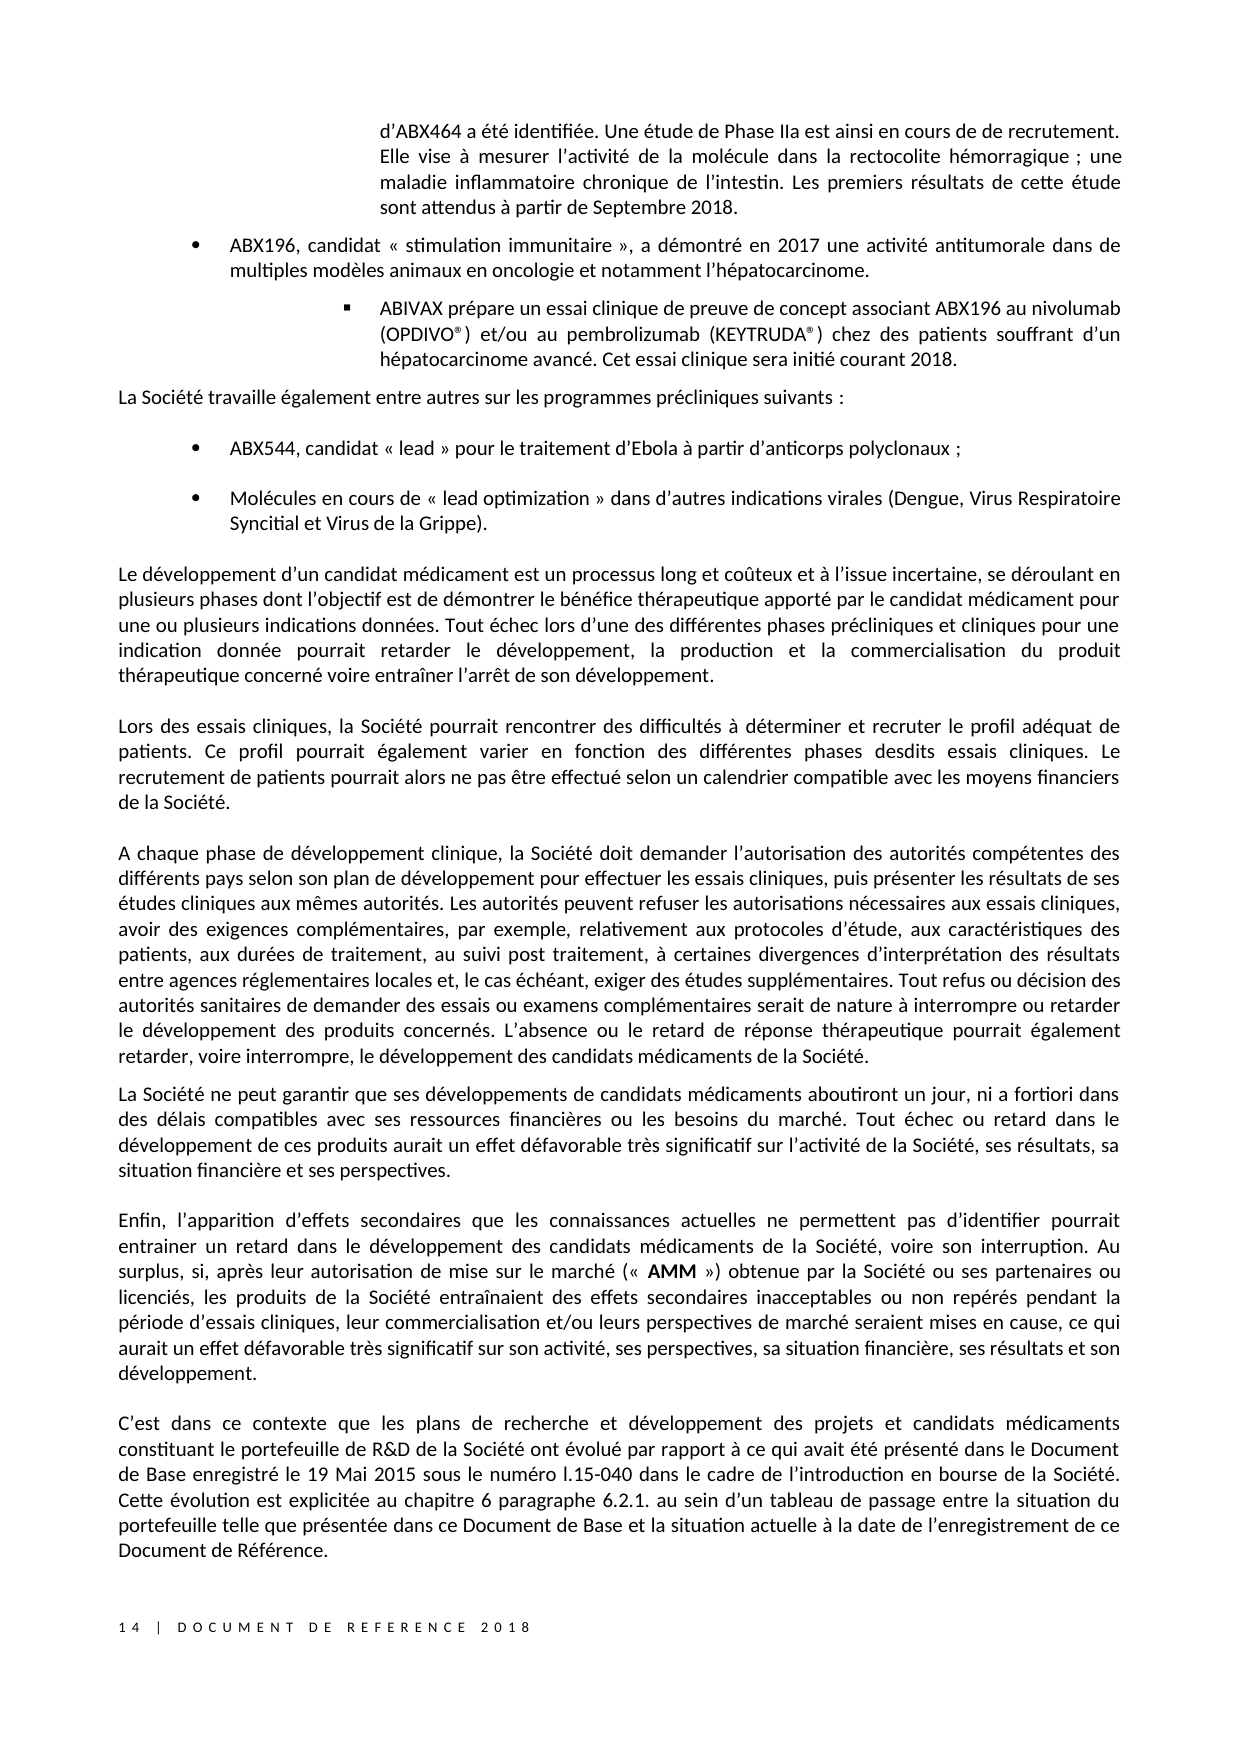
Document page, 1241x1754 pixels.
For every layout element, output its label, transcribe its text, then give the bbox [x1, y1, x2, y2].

list Molécules en cours de « lead optimization » dans d’autres indications virales (Dengue, Virus Respiratoire Syncitial et Virus de la Grippe). [192, 485, 1122, 536]
text Enfin, l’apparition d’effets secondaires que les connaissances actuelles ne permettent pas d’identifier pourrait entrainer un retard dans le développement des candidats médicaments de la Société, voire son interruption. Au surplus, si, après leur autorisation de mise sur le marché (« AMM ») obtenue par la Société ou ses partenaires ou licenciés, les produits de la Société entraînaient des effets secondaires inacceptables ou non repérés pendant la période d’essais cliniques, leur commercialisation et/ou leurs perspectives de marché seraient mises en cause, ce qui aurait un effet défavorable très significatif sur son activité, ses perspectives, sa situation financière, ses résultats et son développement. [118, 1208, 1122, 1386]
text C’est dans ce contexte que les plans de recherche et développement des projets et candidats médicaments constituant le portefeuille de R&D de la Société ont évolué par rapport à ce qui avait été présenté dans le Document de Base enregistré le 19 Mai 2015 sous le numéro l.15-040 dans le cadre de l’introduction en bourse de la Société. Cette évolution est explicitée au chapitre 6 paragraphe 6.2.1. au sein d’un tableau de passage entre la situation du portefeuille telle que présentée dans ce Document de Base et la situation actuelle à la date de l’enregistrement de ce Document de Référence. [118, 1411, 1122, 1563]
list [342, 118, 1122, 220]
text La Société travaille également entre autres sur les programmes précliniques suivants : [118, 384, 1122, 410]
list ABX544, candidat « lead » pour le traitement d’Ebola à partir d’anticorps polyclonaux ; [192, 435, 1122, 460]
text La Société ne peut garantir que ses développements de candidats médicaments aboutiront un jour, ni a fortiori dans des délais compatibles avec ses ressources financières ou les besoins du marché. Tout échec ou retard dans le développement de ces produits aurait un effet défavorable très significatif sur l’activité de la Société, ses résultats, sa situation financière et ses perspectives. [118, 1081, 1122, 1183]
text A chaque phase de développement clinique, la Société doit demander l’autorisation des autorités compétentes des différents pays selon son plan de développement pour effectuer les essais cliniques, puis présenter les résultats de ses études cliniques aux mêmes autorités. Les autorités peuvent refuser les autorisations nécessaires aux essais cliniques, avoir des exigences complémentaires, par exemple, relativement aux protocoles d’étude, aux caractéristiques des patients, aux durées de traitement, au suivi post traitement, à certaines divergences d’interprétation des résultats entre agences réglementaires locales et, le cas échéant, exiger des études supplémentaires. Tout refus ou décision des autorités sanitaires de demander des essais ou examens complémentaires serait de nature à interrompre ou retarder le développement des produits concernés. L’absence ou le retard de réponse thérapeutique pourrait également retarder, voire interrompre, le développement des candidats médicaments de la Société. [118, 840, 1122, 1068]
list ABX196, candidat « stimulation immunitaire », a démontré en 2017 une activité antitumorale dans de multiples modèles animaux en oncologie et notamment l’hépatocarcinome. [192, 232, 1122, 283]
text Lors des essais cliniques, la Société pourrait rencontrer des difficultés à déterminer et recruter le profil adéquat de patients. Ce profil pourrait également varier en fonction des différentes phases desdits essais cliniques. Le recrutement de patients pourrait alors ne pas être effectué selon un calendrier compatible avec les moyens financiers de la Société. [118, 713, 1122, 815]
list ABIVAX prépare un essai clinique de preuve de concept associant ABX196 au nivolumab (OPDIVO®) et/ou au pembrolizumab (KEYTRUDA®) chez des patients souffrant d’un hépatocarcinome avancé. Cet essai clinique sera initié courant 2018. [342, 296, 1122, 372]
text Le développement d’un candidat médicament est un processus long et coûteux et à l’issue incertaine, se déroulant en plusieurs phases dont l’objectif est de démontrer le bénéfice thérapeutique apporté par le candidat médicament pour une ou plusieurs indications données. Tout échec lors d’une des différentes phases précliniques et cliniques pour une indication donnée pourrait retarder le développement, la production et la commercialisation du produit thérapeutique concerné voire entraîner l’arrêt de son développement. [118, 561, 1122, 688]
